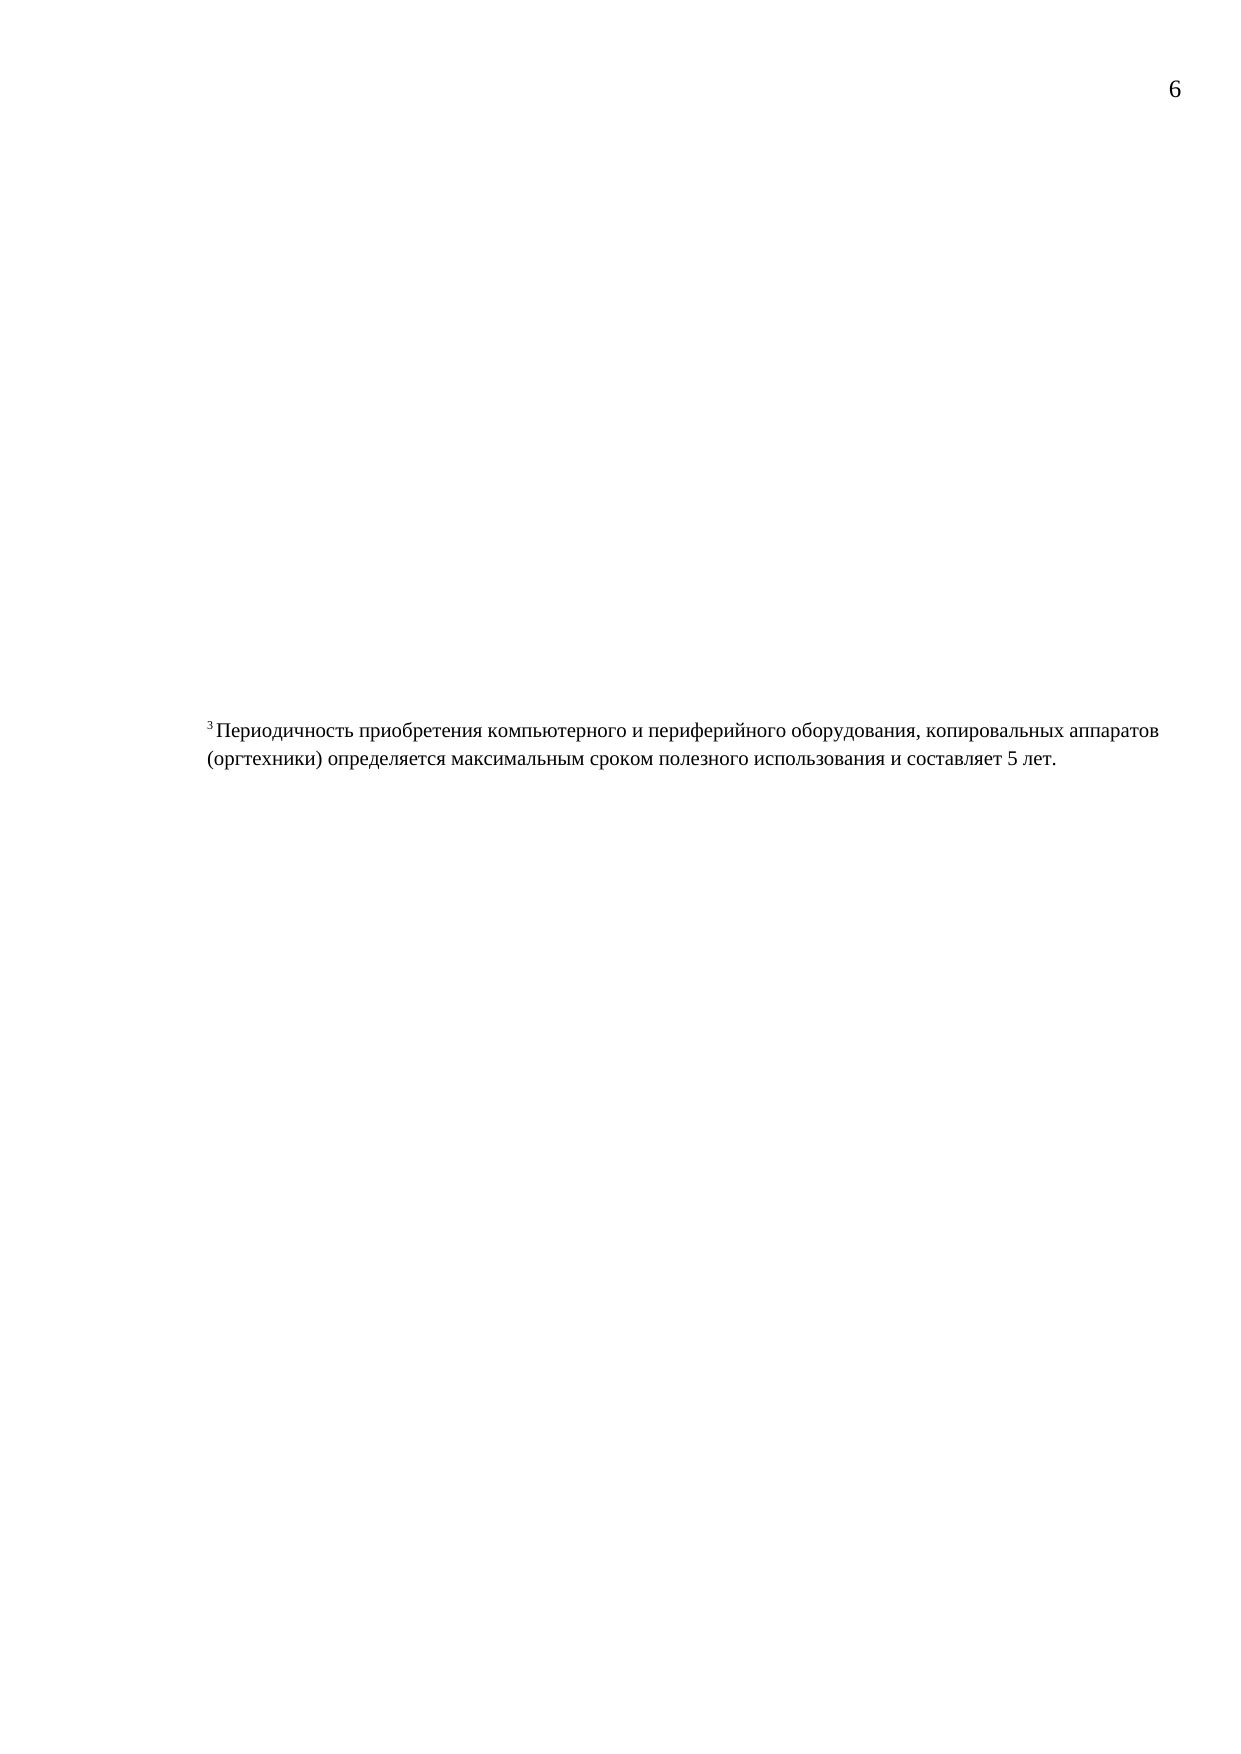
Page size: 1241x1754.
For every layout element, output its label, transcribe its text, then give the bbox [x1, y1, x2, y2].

text 3 Периодичность приобретения компьютерного и периферийного оборудования, копировальных аппаратов (оргтехники) определяется максимальным сроком полезного использования и составляет 5 лет. [207, 718, 1181, 770]
